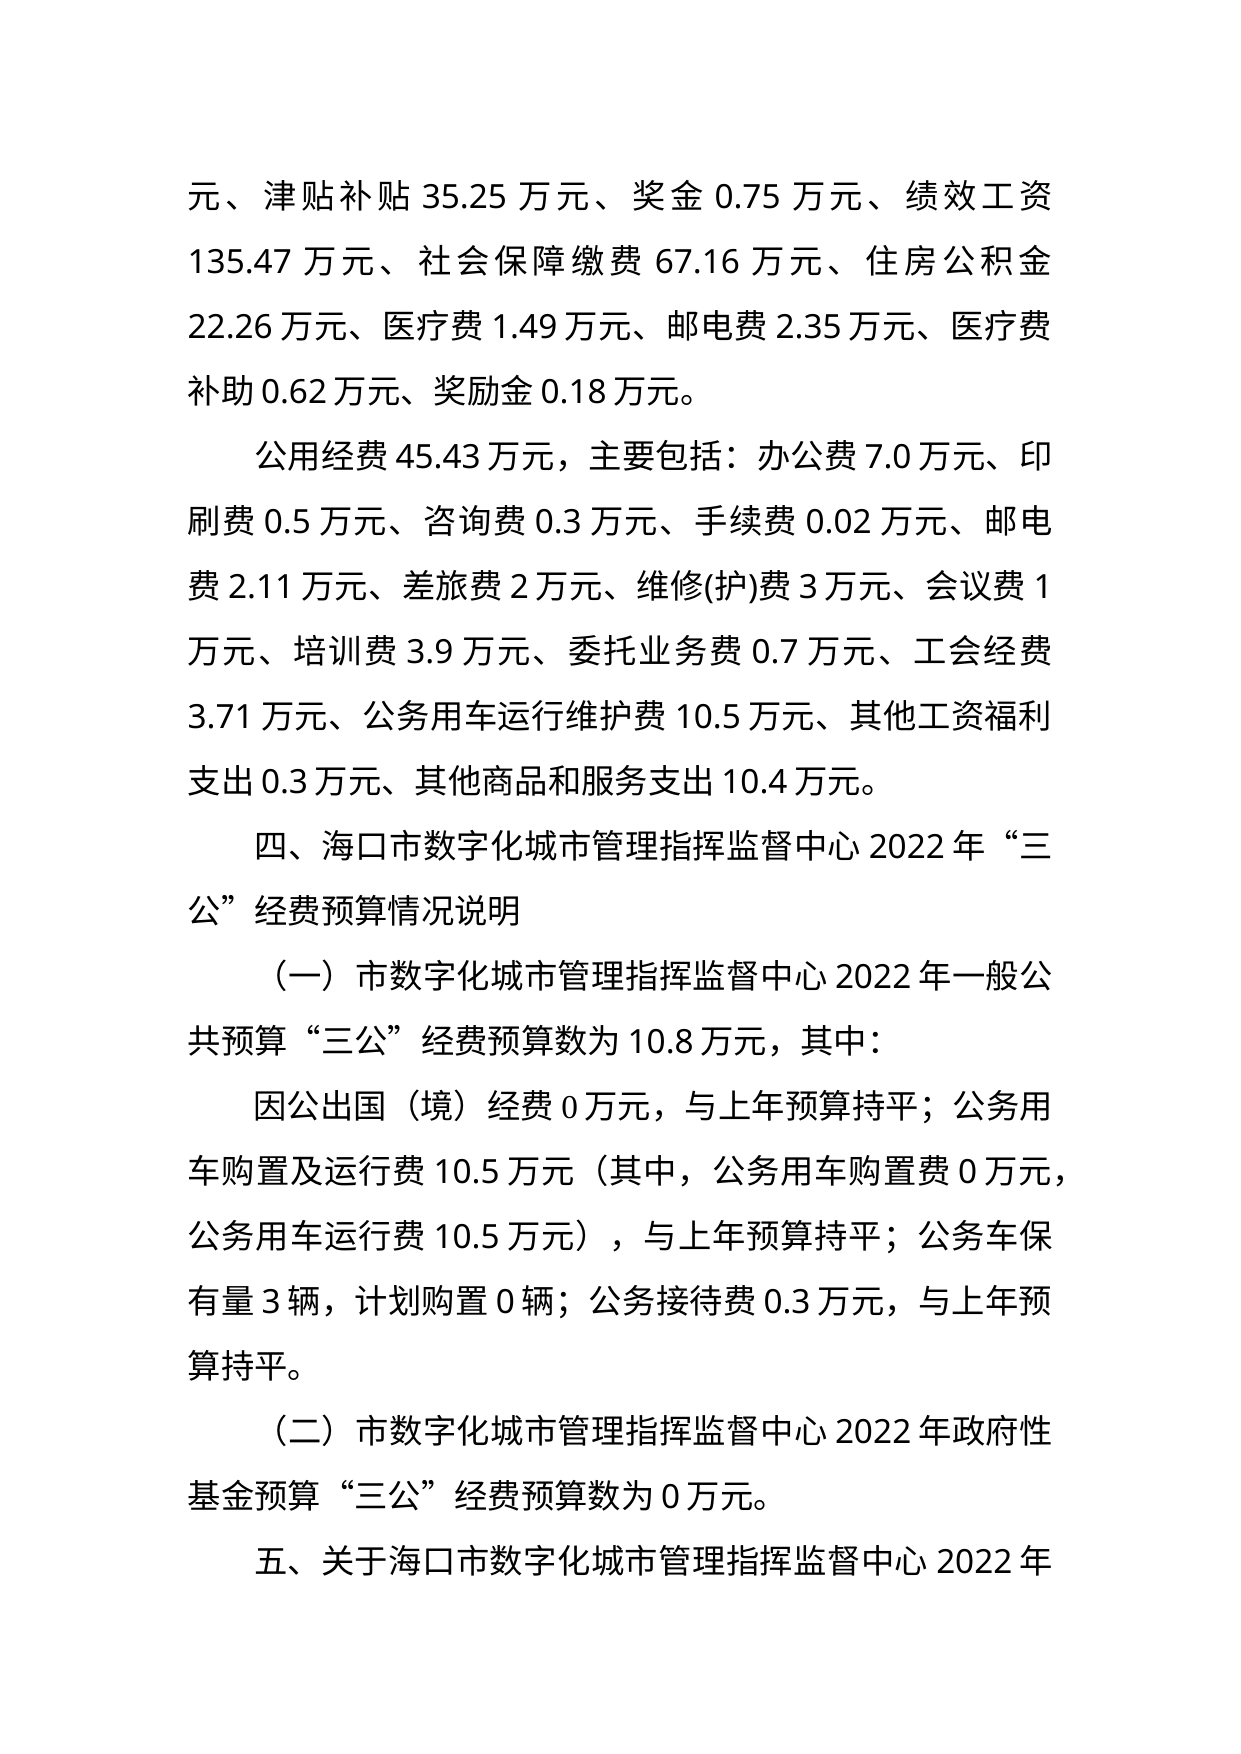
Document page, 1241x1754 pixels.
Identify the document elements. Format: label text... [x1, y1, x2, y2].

text 公用经费45.43万元，主要包括：办公费7.0万元、印刷费0.5万元、咨询费0.3万元、手续费0.02万元、邮电费2.11万元、差旅费2万元、维修(护)费3万元、会议费1万元、培训费3.9万元、委托业务费0.7万元、工会经费3.71万元、公务用车运行维护费10.5万元、其他工资福利支出0.3万元、其他商品和服务支出10.4万元。 [187, 422, 1053, 812]
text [187, 162, 1053, 422]
text （二）市数字化城市管理指挥监督中心2022年政府性基金预算“三公”经费预算数为0万元。 [187, 1397, 1053, 1527]
text （一）市数字化城市管理指挥监督中心2022年一般公共预算“三公”经费预算数为10.8万元，其中： [187, 942, 1053, 1072]
text 四、海口市数字化城市管理指挥监督中心2022年“三公”经费预算情况说明 [187, 812, 1053, 942]
text 因公出国（境）经费0万元，与上年预算持平；公务用车购置及运行费10.5万元（其中，公务用车购置费0万元，公务用车运行费10.5万元），与上年预算持平；公务车保有量3辆，计划购置0辆；公务接待费0.3万元，与上年预算持平。 [187, 1072, 1053, 1397]
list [187, 1527, 1053, 1592]
